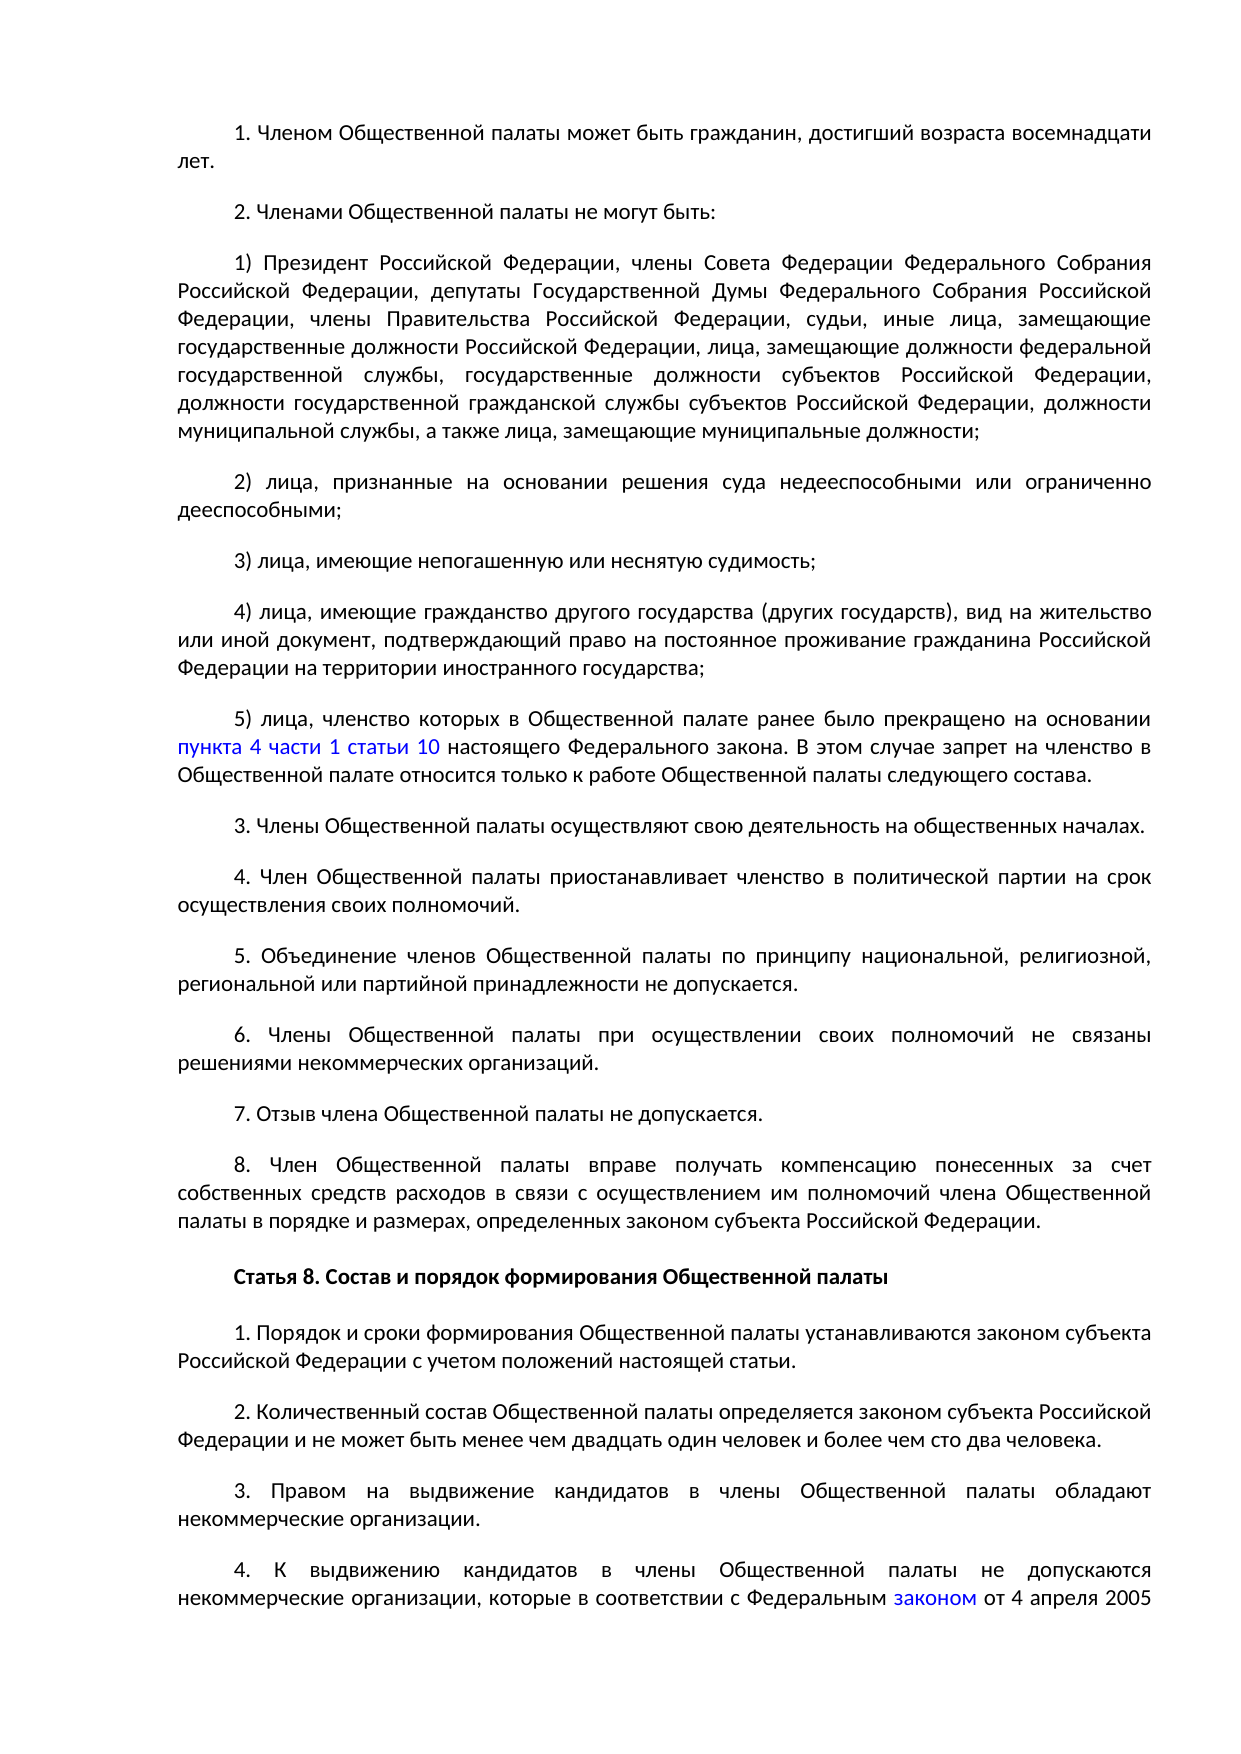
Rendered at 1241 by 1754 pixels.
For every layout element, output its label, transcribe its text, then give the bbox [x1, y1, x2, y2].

text 8. Член Общественной палаты вправе получать компенсацию понесенных за счет собственных средств расходов в связи с осуществлением им полномочий члена Общественной палаты в порядке и размерах, определенных законом субъекта Российской Федерации. [177, 1150, 1152, 1234]
text 2. Членами Общественной палаты не могут быть: [177, 197, 1152, 225]
text 2. Количественный состав Общественной палаты определяется законом субъекта Российской Федерации и не может быть менее чем двадцать один человек и более чем сто два человека. [177, 1397, 1152, 1453]
text 1. Порядок и сроки формирования Общественной палаты устанавливаются законом субъекта Российской Федерации с учетом положений настоящей статьи. [177, 1318, 1152, 1374]
text 7. Отзыв члена Общественной палаты не допускается. [177, 1099, 1152, 1127]
text 3) лица, имеющие непогашенную или неснятую судимость; [177, 546, 1152, 574]
text 2) лица, признанные на основании решения суда недееспособными или ограниченно дееспособными; [177, 467, 1152, 523]
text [177, 1555, 1152, 1611]
text 3. Правом на выдвижение кандидатов в члены Общественной палаты обладают некоммерческие организации. [177, 1476, 1152, 1532]
text 5) лица, членство которых в Общественной палате ранее было прекращено на основании пункта 4 части 1 статьи 10 настоящего Федерального закона. В этом случае запрет на членство в Общественной палате относится только к работе Общественной палаты следующего состава. [177, 704, 1152, 788]
text 1. Членом Общественной палаты может быть гражданин, достигший возраста восемнадцати лет. [177, 118, 1152, 174]
text 6. Члены Общественной палаты при осуществлении своих полномочий не связаны решениями некоммерческих организаций. [177, 1020, 1152, 1076]
text 4) лица, имеющие гражданство другого государства (других государств), вид на жительство или иной документ, подтверждающий право на постоянное проживание гражданина Российской Федерации на территории иностранного государства; [177, 597, 1152, 681]
title Статья 8. Состав и порядок формирования Общественной палаты [177, 1262, 1152, 1290]
text 5. Объединение членов Общественной палаты по принципу национальной, религиозной, региональной или партийной принадлежности не допускается. [177, 941, 1152, 997]
text 4. Член Общественной палаты приостанавливает членство в политической партии на срок осуществления своих полномочий. [177, 862, 1152, 918]
text 1) Президент Российской Федерации, члены Совета Федерации Федерального Собрания Российской Федерации, депутаты Государственной Думы Федерального Собрания Российской Федерации, члены Правительства Российской Федерации, судьи, иные лица, замещающие государственные должности Российской Федерации, лица, замещающие должности федеральной государственной службы, государственные должности субъектов Российской Федерации, должности государственной гражданской службы субъектов Российской Федерации, должности муниципальной службы, а также лица, замещающие муниципальные должности; [177, 248, 1152, 444]
text 3. Члены Общественной палаты осуществляют свою деятельность на общественных началах. [177, 811, 1152, 839]
